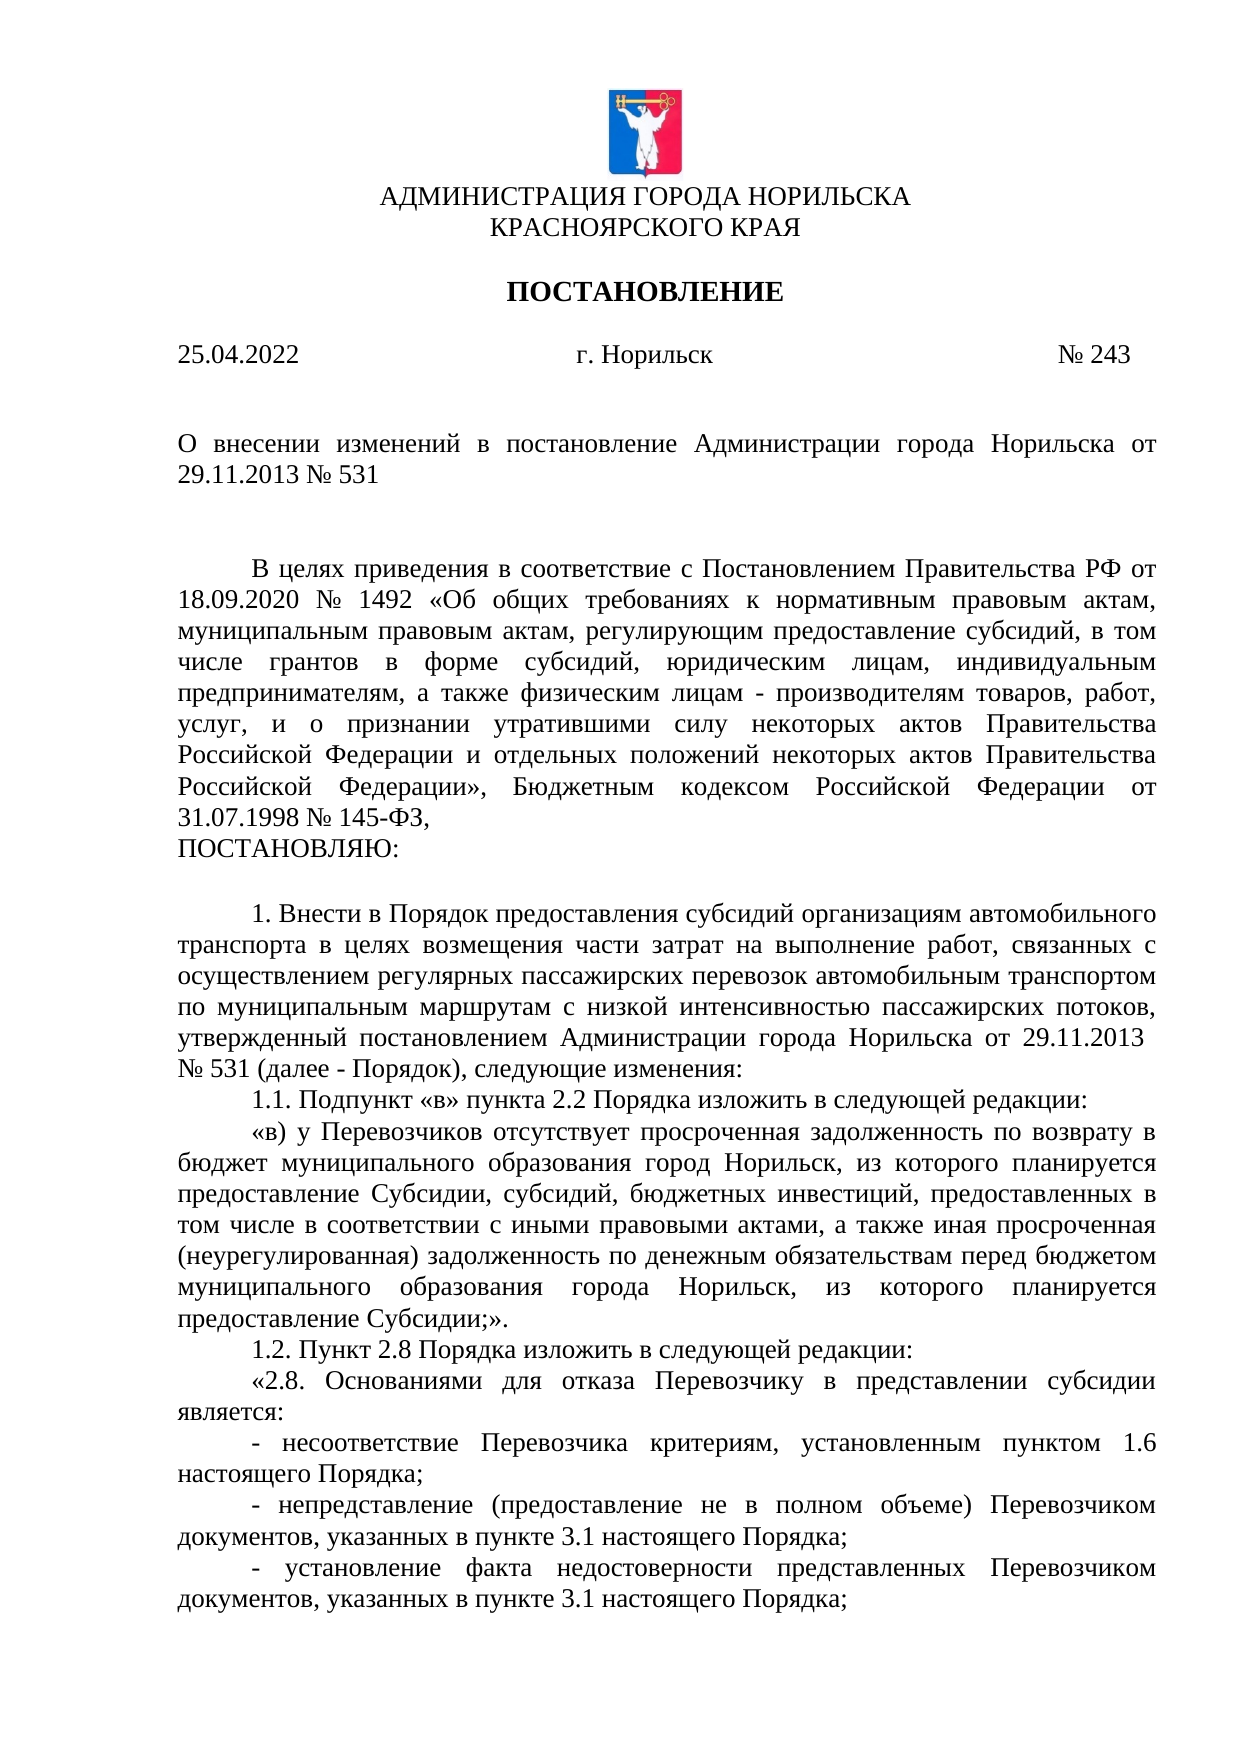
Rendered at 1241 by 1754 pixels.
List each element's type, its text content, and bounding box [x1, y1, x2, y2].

text 1.2. Пункт 2.8 Порядка изложить в следующей редакции: [177, 1333, 1157, 1364]
text 1. Внести в Порядок предоставления субсидий организациям автомобильного транспорта в целях возмещения части затрат на выполнение работ, связанных с осуществлением регулярных пассажирских перевозок автомобильным транспортом по муниципальным маршрутам с низкой интенсивностью пассажирских потоков, утвержденный постановлением Администрации города Норильска от 29.11.2013 № 531 (далее - Порядок), следующие изменения: [177, 897, 1157, 1084]
text КРАСНОЯРСКОГО КРАЯ [177, 212, 1113, 243]
picture [607, 88, 684, 181]
text «в) у Перевозчиков отсутствует просроченная задолженность по возврату в бюджет муниципального образования город Норильск, из которого планируется предоставление Субсидии, субсидий, бюджетных инвестиций, предоставленных в том числе в соответствии с иными правовыми актами, а также иная просроченная (неурегулированная) задолженность по денежным обязательствам перед бюджетом муниципального образования города Норильск, из которого планируется предоставление Субсидии;». [177, 1115, 1157, 1333]
text 25.04.2022 г. Норильск № 243 [177, 338, 1167, 370]
text О внесении изменений в постановление Администрации города Норильска от 29.11.2013 № 531 [177, 427, 1158, 489]
text 1.1. Подпункт «в» пункта 2.2 Порядка изложить в следующей редакции: [177, 1084, 1157, 1115]
text - установление факта недостоверности представленных Перевозчиком документов, указанных в пункте 3.1 настоящего Порядка; [177, 1551, 1157, 1613]
text «2.8. Основаниями для отказа Перевозчику в представлении субсидии является: [177, 1364, 1157, 1426]
text ПОСТАНОВЛЕНИЕ [177, 274, 1113, 307]
text ПОСТАНОВЛЯЮ: [177, 832, 1113, 863]
text - непредставление (предоставление не в полном объеме) Перевозчиком документов, указанных в пункте 3.1 настоящего Порядка; [177, 1488, 1157, 1551]
text В целях приведения в соответствие с Постановлением Правительства РФ от 18.09.2020 № 1492 «Об общих требованиях к нормативным правовым актам, муниципальным правовым актам, регулирующим предоставление субсидий, в том числе грантов в форме субсидий, юридическим лицам, индивидуальным предпринимателям, а также физическим лицам - производителям товаров, работ, услуг, и о признании утратившими силу некоторых актов Правительства Российской Федерации и отдельных положений некоторых актов Правительства Российской Федерации», Бюджетным кодексом Российской Федерации от 31.07.1998 № 145-ФЗ, [177, 552, 1157, 832]
text - несоответствие Перевозчика критериям, установленным пунктом 1.6 настоящего Порядка; [177, 1426, 1157, 1488]
text АДМИНИСТРАЦИЯ ГОРОДА НОРИЛЬСКА [177, 180, 1113, 212]
